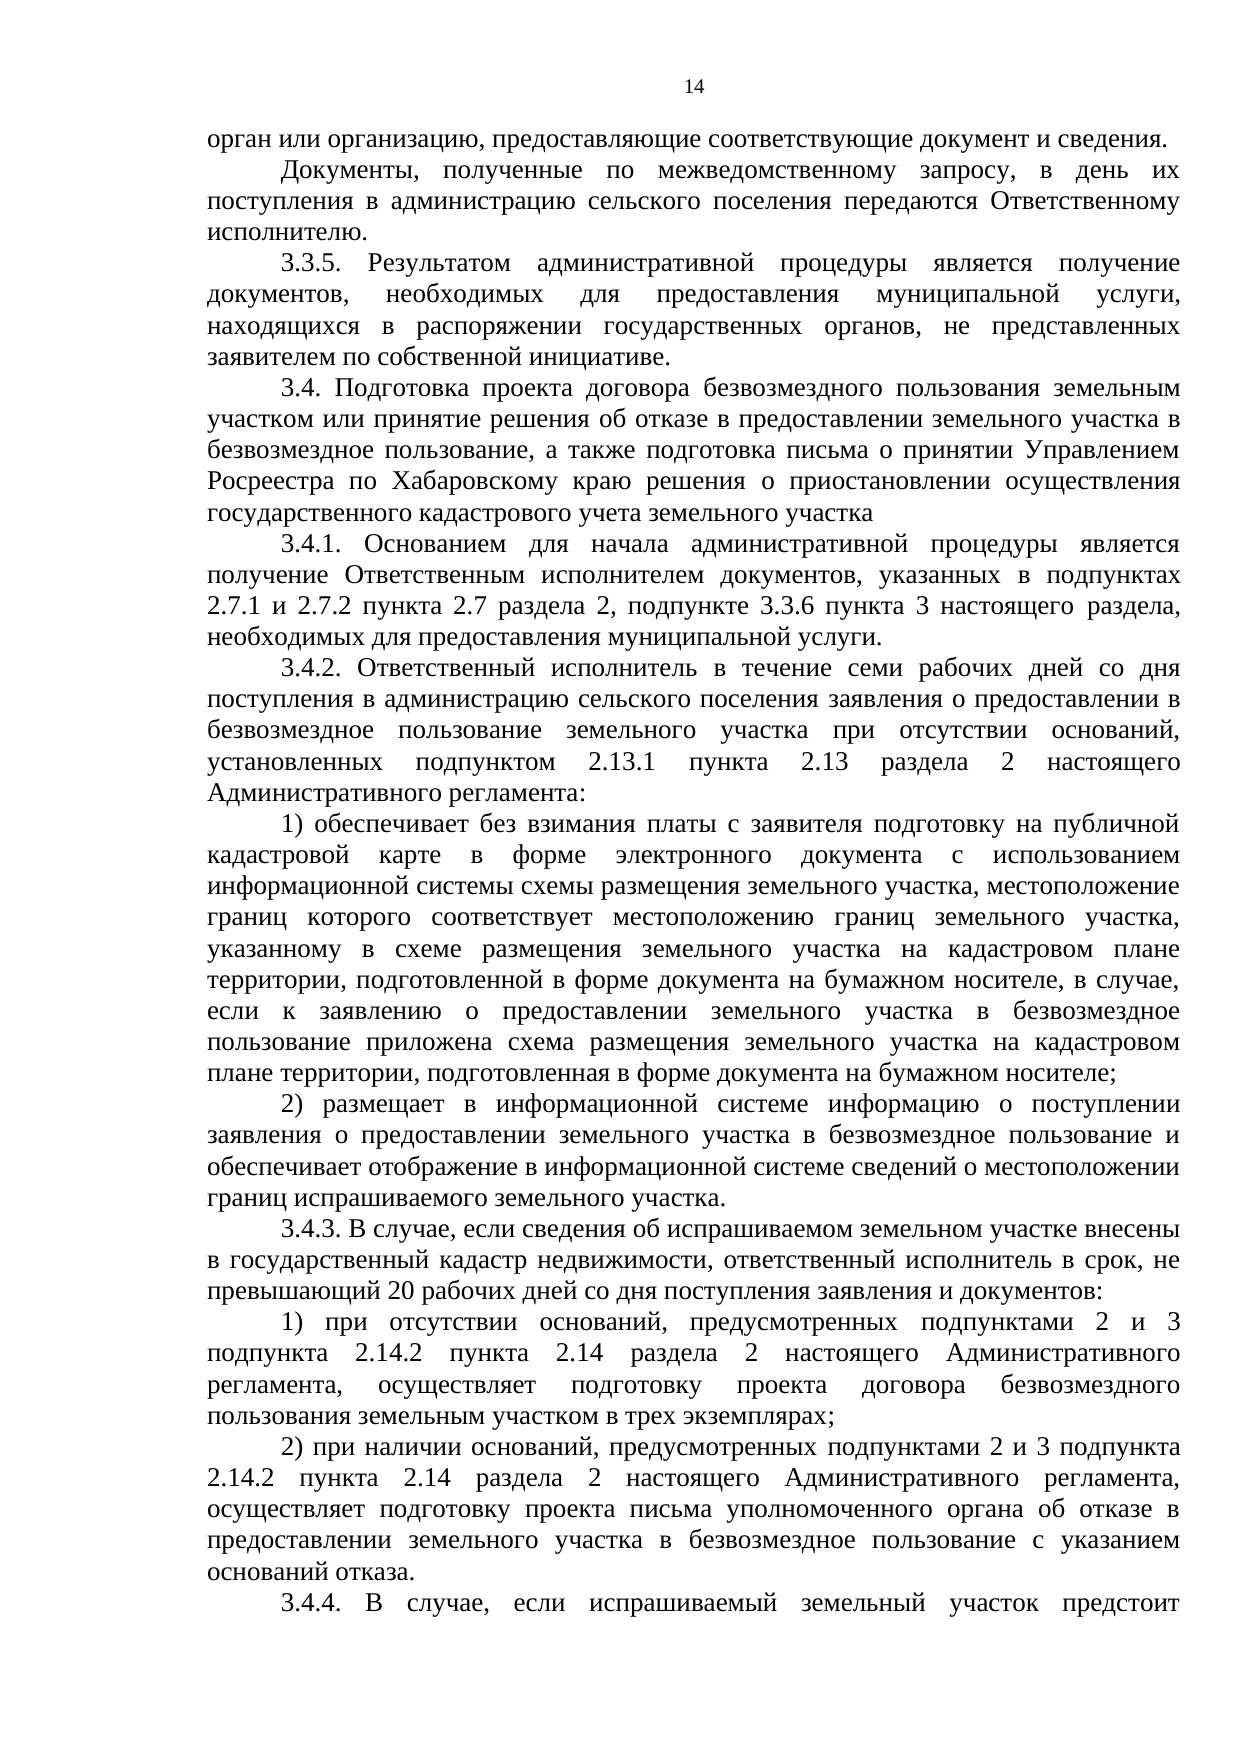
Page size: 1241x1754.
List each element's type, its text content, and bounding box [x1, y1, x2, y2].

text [207, 122, 1181, 153]
text 3.4. Подготовка проекта договора безвозмездного пользования земельным участком или принятие решения об отказе в предоставлении земельного участка в безвозмездное пользование, а также подготовка письма о принятии Управлением Росреестра по Хабаровскому краю решения о приостановлении осуществления государственного кадастрового учета земельного участка [207, 371, 1181, 527]
text 3.4.3. В случае, если сведения об испрашиваемом земельном участке внесены в государственный кадастр недвижимости, ответственный исполнитель в срок, не превышающий 20 рабочих дней со дня поступления заявления и документов: [207, 1212, 1181, 1305]
text 1) при отсутствии оснований, предусмотренных подпунктами 2 и 3 подпункта 2.14.2 пункта 2.14 раздела 2 настоящего Административного регламента, осуществляет подготовку проекта договора безвозмездного пользования земельным участком в трех экземплярах; [207, 1305, 1181, 1430]
text 3.4.1. Основанием для начала административной процедуры является получение Ответственным исполнителем документов, указанных в подпунктах 2.7.1 и 2.7.2 пункта 2.7 раздела 2, подпункте 3.3.6 пункта 3 настоящего раздела, необходимых для предоставления муниципальной услуги. [207, 589, 1181, 651]
text 3.4.1. Основанием для начала административной процедуры является получение Ответственным исполнителем документов, указанных в подпунктах 2.7.1 и 2.7.2 пункта 2.7 раздела 2, подпункте 3.3.6 пункта 3 настоящего раздела, необходимых для предоставления муниципальной услуги. [207, 527, 1181, 589]
text 3.4.2. Ответственный исполнитель в течение семи рабочих дней со дня поступления в администрацию сельского поселения заявления о предоставлении в безвозмездное пользование земельного участка при отсутствии оснований, установленных подпунктом 2.13.1 пункта 2.13 раздела 2 настоящего Административного регламента: [207, 651, 1181, 807]
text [207, 1586, 1181, 1617]
text Документы, полученные по межведомственному запросу, в день их поступления в администрацию сельского поселения передаются Ответственному исполнителю. [207, 153, 1181, 246]
text 1) обеспечивает без взимания платы с заявителя подготовку на публичной кадастровой карте в форме электронного документа с использованием информационной системы схемы размещения земельного участка, местоположение границ которого соответствует местоположению границ земельного участка, указанному в схеме размещения земельного участка на кадастровом плане территории, подготовленной в форме документа на бумажном носителе, в случае, если к заявлению о предоставлении земельного участка в безвозмездное пользование приложена схема размещения земельного участка на кадастровом плане территории, подготовленная в форме документа на бумажном носителе; [207, 807, 1181, 1087]
text 3.3.5. Результатом административной процедуры является получение документов, необходимых для предоставления муниципальной услуги, находящихся в распоряжении государственных органов, не представленных заявителем по собственной инициативе. [207, 246, 1181, 371]
text 2) при наличии оснований, предусмотренных подпунктами 2 и 3 подпункта 2.14.2 пункта 2.14 раздела 2 настоящего Административного регламента, осуществляет подготовку проекта письма уполномоченного органа об отказе в предоставлении земельного участка в безвозмездное пользование с указанием оснований отказа. [207, 1430, 1181, 1586]
text 2) размещает в информационной системе информацию о поступлении заявления о предоставлении земельного участка в безвозмездное пользование и обеспечивает отображение в информационной системе сведений о местоположении границ испрашиваемого земельного участка. [207, 1087, 1181, 1212]
